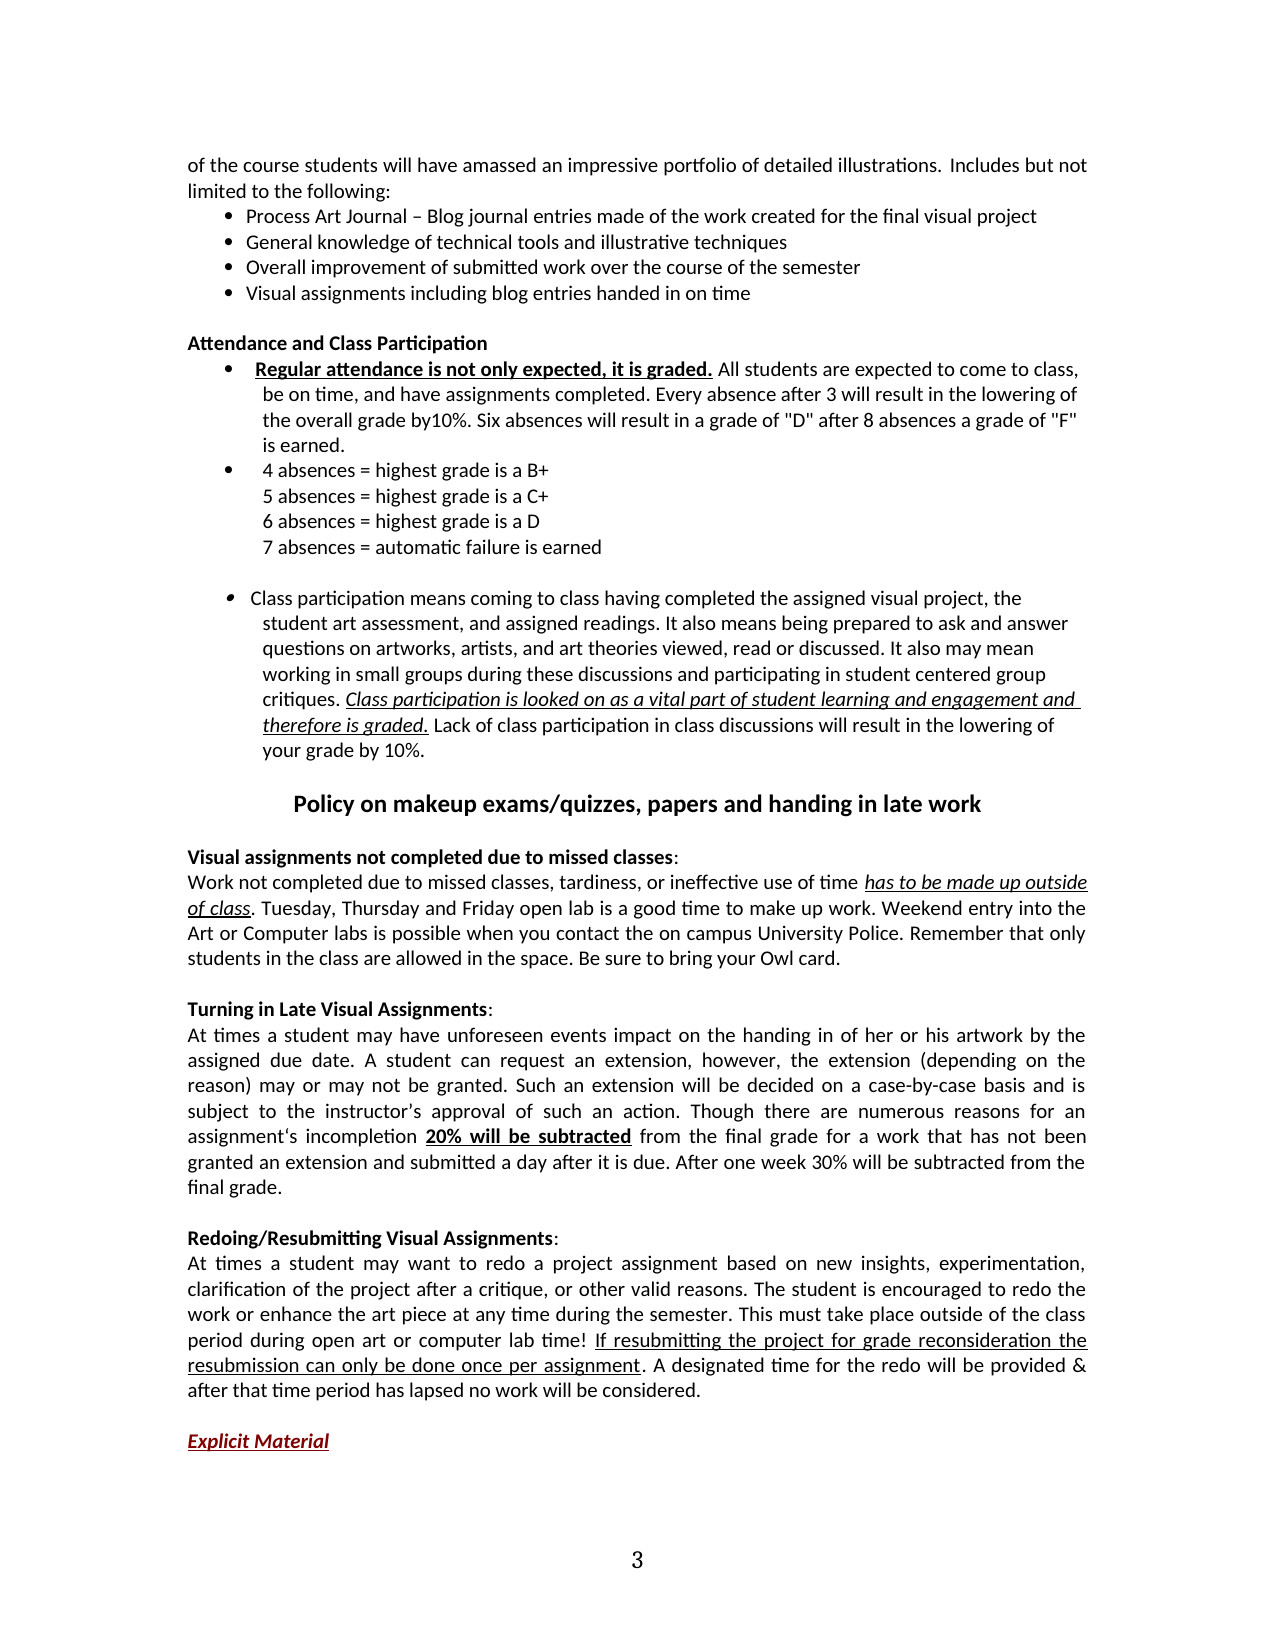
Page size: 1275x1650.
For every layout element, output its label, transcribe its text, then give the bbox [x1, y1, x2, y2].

list Visual assignments including blog entries handed in on time [225, 280, 1087, 305]
list 7 absences = automatic failure is earned [262, 534, 1087, 559]
list Overall improvement of submitted work over the course of the semester [225, 254, 1087, 280]
list Regular attendance is not only expected, it is graded. All students are expected to come to class, be on time, and have assignments completed. Every absence after 3 will result in the lowering of the overall grade by10%. Six absences will result in a grade of "D" after 8 absences a grade of "F" is earned. [225, 356, 1087, 458]
list Process Art Journal – Blog journal entries made of the work created for the final visual project [225, 203, 1087, 229]
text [187, 150, 1087, 203]
text Visual assignments not completed due to missed classes: [187, 844, 1087, 869]
text Work not completed due to missed classes, tardiness, or ineffective use of time has to be made up outside of class. Tuesday, Thursday and Friday open lab is a good time to make up work. Weekend entry into the Art or Computer labs is possible when you contact the on campus University Police. Remember that only students in the class are allowed in the space. Be sure to bring your Owl card. [187, 869, 1087, 971]
text At times a student may have unforeseen events impact on the handing in of her or his artwork by the assigned due date. A student can request an extension, however, the extension (depending on the reason) may or may not be granted. Such an extension will be decided on a case-by-case basis and is subject to the instructor’s approval of such an action. Though there are numerous reasons for an assignment‘s incompletion 20% will be subtracted from the final grade for a work that has not been granted an extension and submitted a day after it is due. After one week 30% will be subtracted from the final grade. [187, 1022, 1087, 1200]
text Policy on makeup exams/quizzes, papers and handing in late work [187, 788, 1087, 818]
text Turning in Late Visual Assignments: [187, 996, 1087, 1022]
text Redoing/Resubmitting Visual Assignments: [187, 1225, 1087, 1251]
text At times a student may want to redo a project assignment based on new insights, experimentation, clarification of the project after a critique, or other valid reasons. The student is encouraged to redo the work or enhance the art piece at any time during the semester. This must take place outside of the class period during open art or computer lab time! If resubmitting the project for grade reconsideration the resubmission can only be done once per assignment. A designated time for the redo will be provided & after that time period has lapsed no work will be considered. [187, 1251, 1087, 1403]
list General knowledge of technical tools and illustrative techniques [225, 229, 1087, 254]
text Explicit Material [187, 1428, 1087, 1454]
list 4 absences = highest grade is a B+ 5 absences = highest grade is a C+ 6 absences = highest grade is a D [225, 458, 1087, 534]
text Attendance and Class Participation [187, 331, 1087, 356]
list Class participation means coming to class having completed the assigned visual project, the student art assessment, and assigned readings. It also means being prepared to ask and answer questions on artworks, artists, and art theories viewed, read or discussed. It also may mean working in small groups during these discussions and participating in student centered group critiques. Class participation is looked on as a vital part of student learning and engagement and therefore is graded. Lack of class participation in class discussions will result in the lowering of your grade by 10%. [225, 585, 1087, 763]
